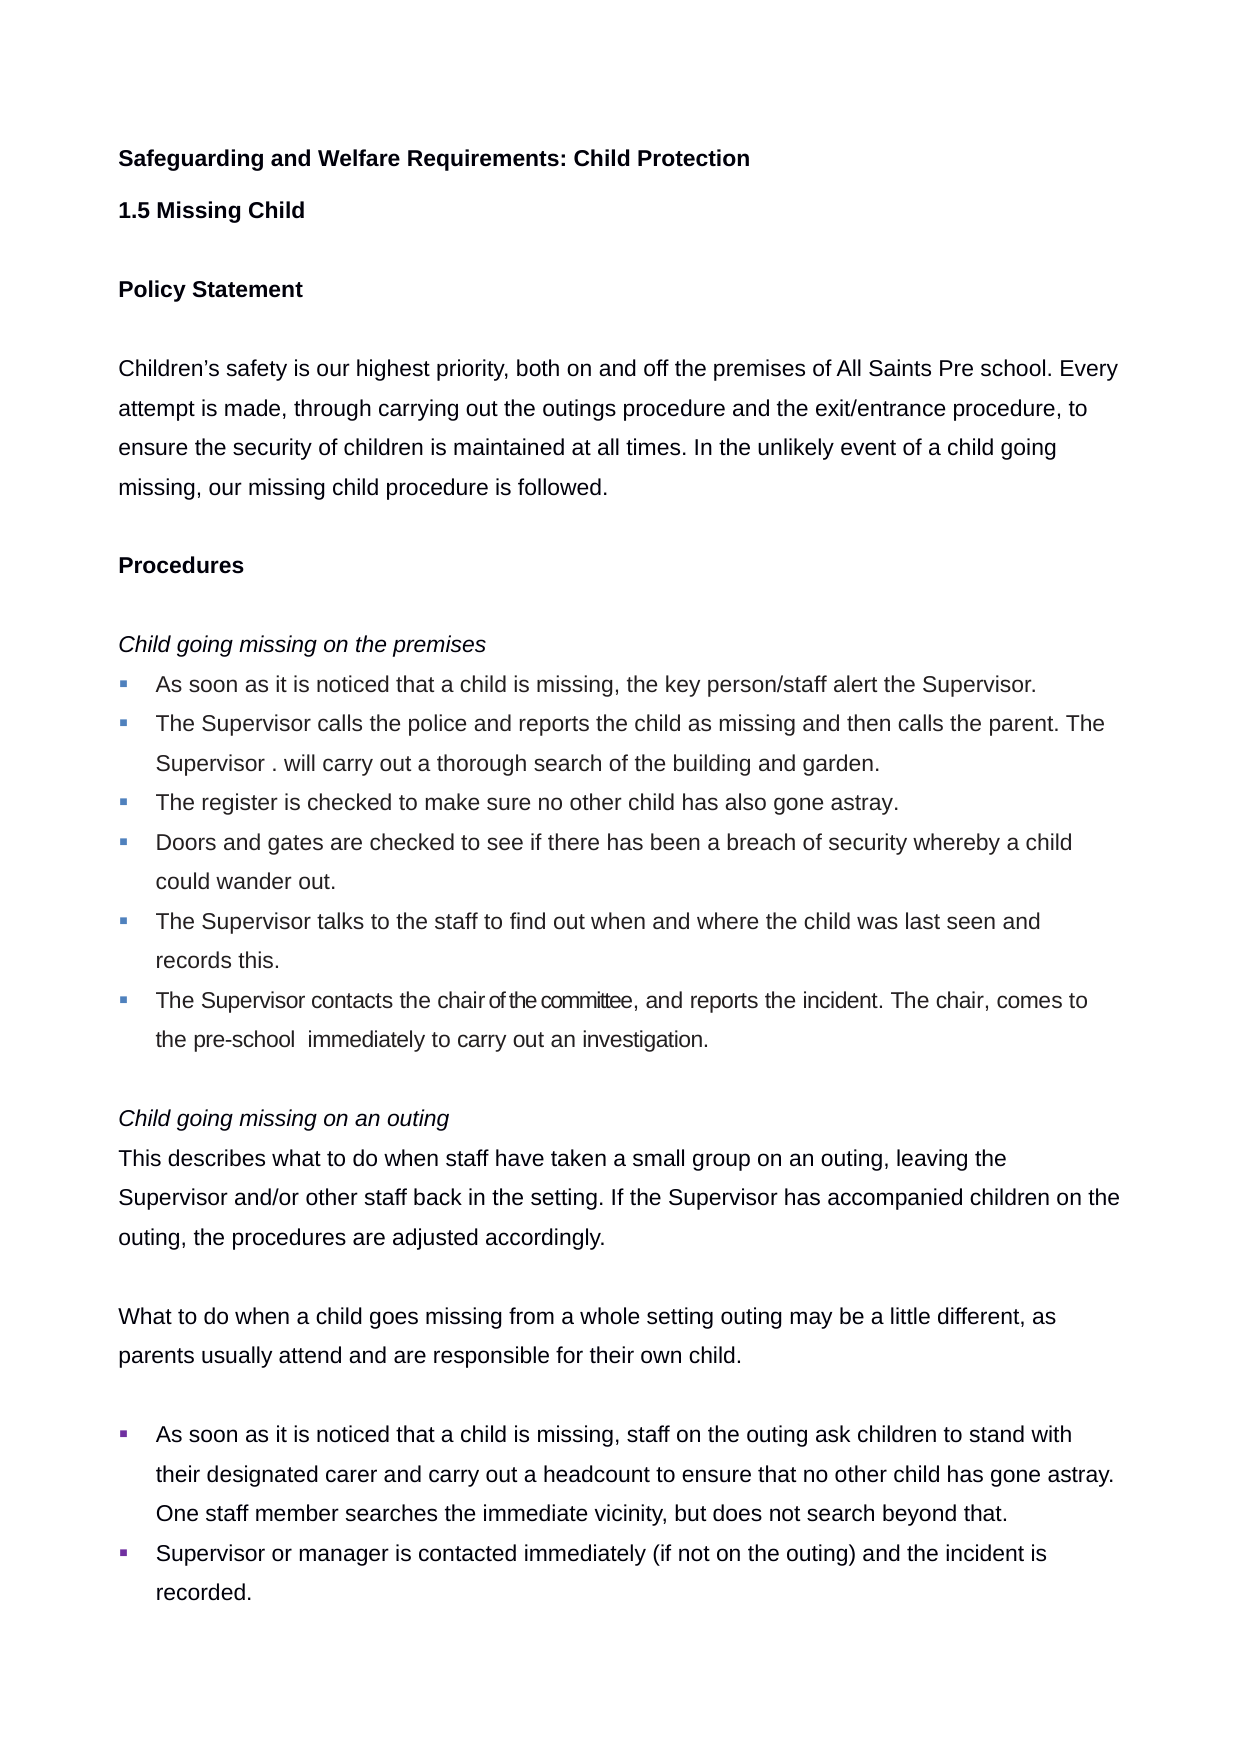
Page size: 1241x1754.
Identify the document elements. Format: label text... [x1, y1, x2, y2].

list The register is checked to make sure no other child has also gone astray. [118, 789, 1122, 816]
text Procedures [118, 552, 1122, 579]
text This describes what to do when staff have taken a small group on an outing, leaving the Supervisor and/or other staff back in the setting. If the Supervisor has accompanied children on the outing, the procedures are adjusted accordingly. [118, 1145, 1122, 1250]
text 1.5 Missing Child [118, 197, 1122, 223]
subtitle Child going missing on the premises [118, 631, 1122, 658]
text Children’s safety is our highest priority, both on and off the premises of All Saints Pre school. Every attempt is made, through carrying out the outings procedure and the exit/entrance procedure, to ensure the security of children is maintained at all times. In the unlikely event of a child going missing, our missing child procedure is followed. [118, 355, 1122, 500]
list As soon as it is noticed that a child is missing, the key person/staff alert the Supervisor. [118, 671, 1122, 697]
text What to do when a child goes missing from a whole setting outing may be a little different, as parents usually attend and are responsible for their own child. [118, 1303, 1122, 1368]
list Doors and gates are checked to see if there has been a breach of security whereby a child could wander out. [118, 829, 1122, 895]
list The Supervisor calls the police and reports the child as missing and then calls the parent. The Supervisor . will carry out a thorough search of the building and garden. [118, 710, 1122, 776]
text Safeguarding and Welfare Requirements: Child Protection [118, 144, 1122, 171]
list Supervisor or manager is contacted immediately (if not on the outing) and the incident is recorded. [118, 1539, 1122, 1605]
list The Supervisor contacts the chair of the committee, and reports the incident. The chair, comes to the pre-school immediately to carry out an investigation. [118, 987, 1122, 1053]
list As soon as it is noticed that a child is missing, staff on the outing ask children to stand with their designated carer and carry out a headcount to ensure that no other child has gone astray. One staff member searches the immediate vicinity, but does not search beyond that. [118, 1421, 1122, 1526]
list The Supervisor talks to the staff to find out when and where the child was last seen and records this. [118, 908, 1122, 974]
text Policy Statement [118, 276, 1122, 302]
text Child going missing on an outing [118, 1105, 1122, 1132]
